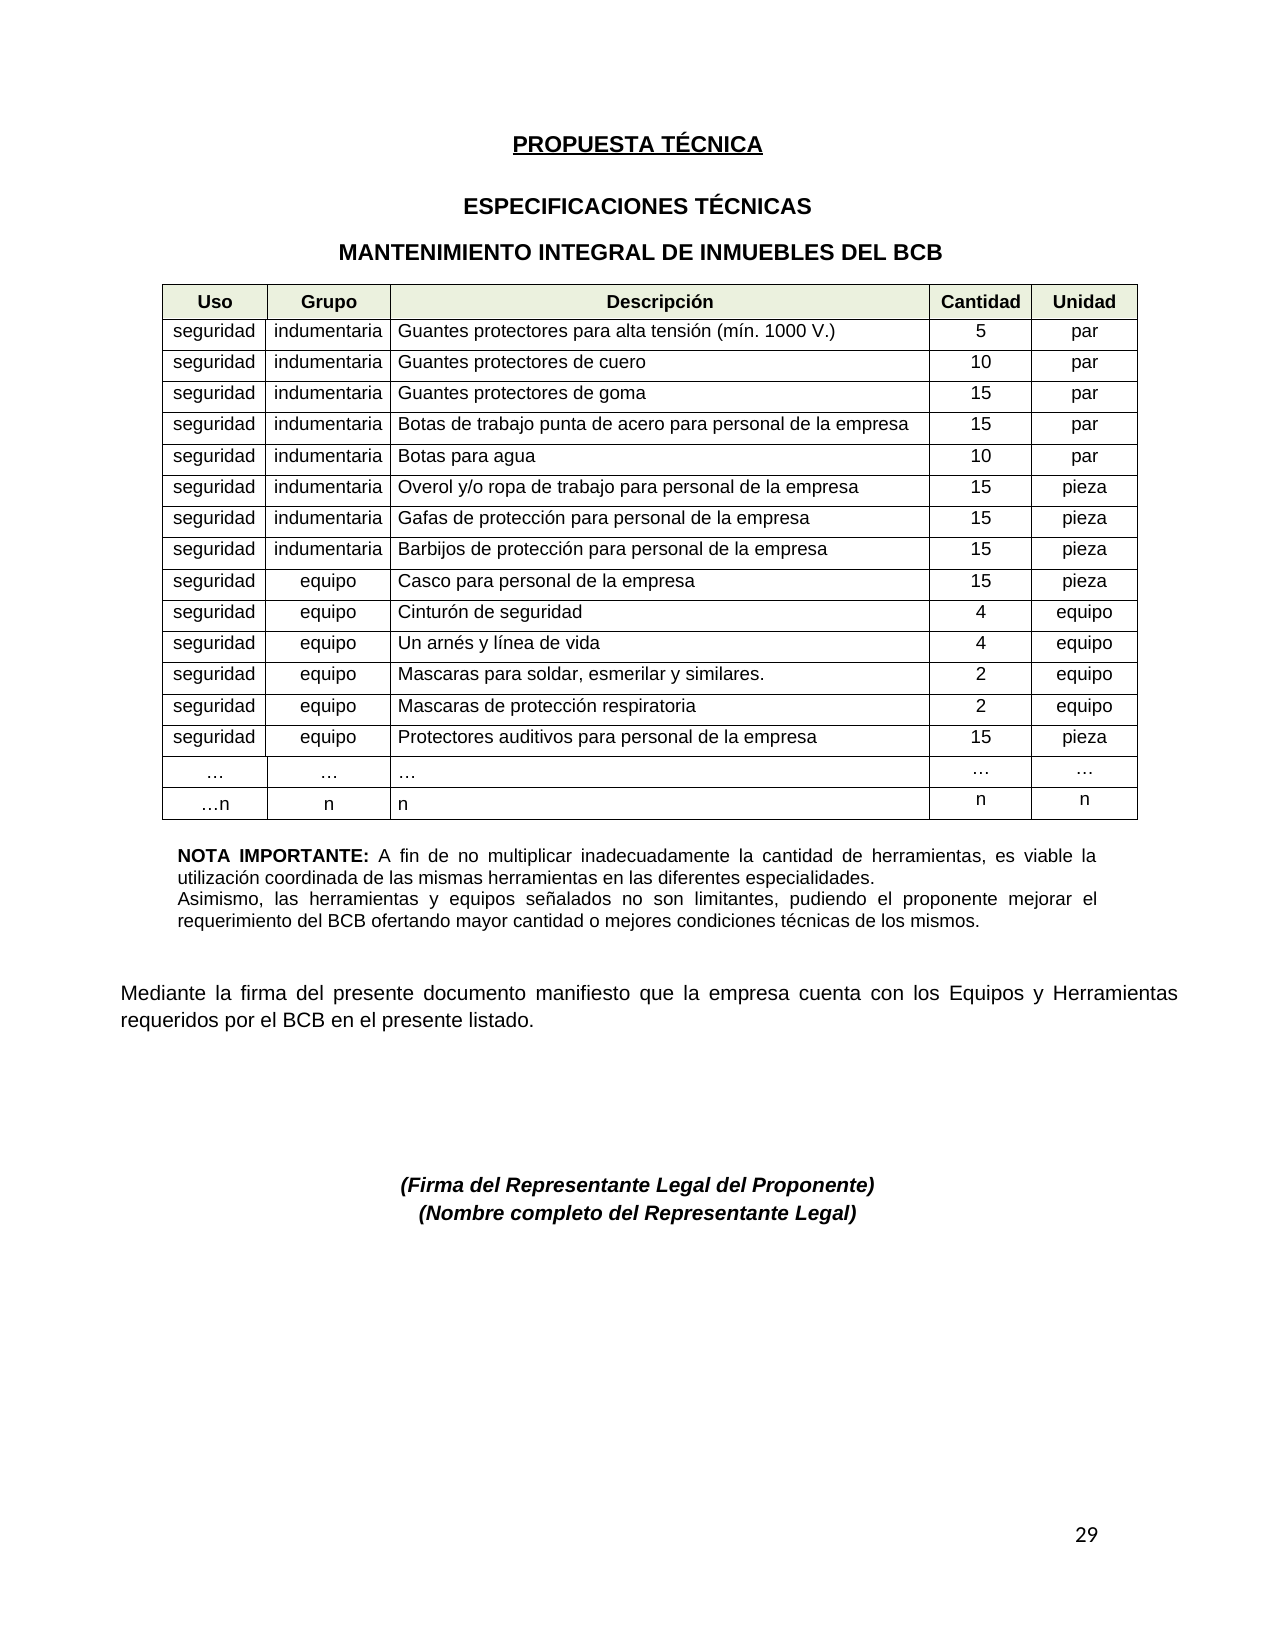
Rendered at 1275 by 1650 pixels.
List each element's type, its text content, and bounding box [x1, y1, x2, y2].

table_cell Mascaras para soldar, esmerilar y similares. [391, 663, 929, 693]
table_cell indumentaria [266, 507, 390, 537]
table_cell 10 [930, 351, 1031, 381]
table_cell n [930, 788, 1031, 818]
table_cell equipo [266, 601, 390, 631]
table_cell 15 [930, 570, 1031, 600]
table_cell seguridad [163, 726, 265, 756]
table_cell Mascaras de protección respiratoria [391, 695, 929, 725]
table_cell indumentaria [266, 320, 390, 350]
text NOTA IMPORTANTE: A fin de no multiplicar inadecuadamente la cantidad de herramientas, es viable la utilización coordinada de las mismas herramientas en las diferentes especialidades. [177, 845, 1098, 888]
table_cell 4 [930, 601, 1031, 631]
table_cell equipo [1032, 601, 1137, 631]
table_header Descripción [391, 285, 929, 318]
table_cell seguridad [163, 632, 265, 662]
table_cell seguridad [163, 695, 265, 725]
table_cell 15 [930, 538, 1031, 568]
table_cell seguridad [163, 663, 265, 693]
table_cell par [1032, 351, 1137, 381]
table_cell n [1032, 788, 1137, 818]
table_cell equipo [1032, 695, 1137, 725]
table_cell equipo [1032, 632, 1137, 662]
table_cell 15 [930, 413, 1031, 443]
table_cell Guantes protectores de cuero [391, 351, 929, 381]
table_cell pieza [1032, 476, 1137, 506]
table_cell seguridad [163, 445, 265, 475]
text Mediante la firma del presente documento manifiesto que la empresa cuenta con los Equipos y Herramientas requeridos por el BCB en el presente listado. [120, 980, 1180, 1032]
table_cell par [1032, 445, 1137, 475]
table_cell indumentaria [266, 445, 390, 475]
table_cell 15 [930, 507, 1031, 537]
table_cell seguridad [163, 320, 265, 350]
table_cell seguridad [163, 507, 265, 537]
table_cell seguridad [163, 413, 265, 443]
table_cell … [1032, 757, 1137, 787]
table_header Grupo [268, 285, 390, 318]
table_cell equipo [266, 632, 390, 662]
table_cell … [163, 757, 267, 787]
table_cell indumentaria [266, 413, 390, 443]
table_cell equipo [266, 663, 390, 693]
table_cell Overol y/o ropa de trabajo para personal de la empresa [391, 476, 929, 506]
table_cell indumentaria [266, 382, 390, 412]
text (Nombre completo del Representante Legal) [177, 1200, 1098, 1224]
table_header Uso [163, 285, 267, 318]
table_cell 15 [930, 476, 1031, 506]
table_cell equipo [266, 570, 390, 600]
table_cell Gafas de protección para personal de la empresa [391, 507, 929, 537]
table_header Cantidad [930, 285, 1031, 318]
table_cell 10 [930, 445, 1031, 475]
table_cell … [268, 757, 390, 787]
table_header Unidad [1032, 285, 1137, 318]
table_cell indumentaria [266, 476, 390, 506]
table_cell … [391, 757, 929, 787]
table_cell … [930, 757, 1031, 787]
table_cell seguridad [163, 476, 265, 506]
table_cell n [391, 788, 929, 818]
table_cell pieza [1032, 538, 1137, 568]
table_cell equipo [266, 726, 390, 756]
table_cell indumentaria [266, 538, 390, 568]
table_cell n [268, 788, 390, 818]
text Asimismo, las herramientas y equipos señalados no son limitantes, pudiendo el proponente mejorar el requerimiento del BCB ofertando mayor cantidad o mejores condiciones técnicas de los mismos. [177, 888, 1098, 931]
table_cell equipo [1032, 663, 1137, 693]
table_cell pieza [1032, 570, 1137, 600]
table_cell pieza [1032, 507, 1137, 537]
table_cell 5 [930, 320, 1031, 350]
table_cell …n [163, 788, 267, 818]
table_cell 2 [930, 663, 1031, 693]
table_cell 2 [930, 695, 1031, 725]
table_cell seguridad [163, 382, 265, 412]
table_cell 4 [930, 632, 1031, 662]
table_cell seguridad [163, 538, 265, 568]
table_cell 15 [930, 726, 1031, 756]
table_cell par [1032, 413, 1137, 443]
table_cell Cinturón de seguridad [391, 601, 929, 631]
table_cell par [1032, 320, 1137, 350]
table_cell seguridad [163, 351, 265, 381]
table_cell par [1032, 382, 1137, 412]
table_cell indumentaria [266, 351, 390, 381]
table_cell Casco para personal de la empresa [391, 570, 929, 600]
table_cell seguridad [163, 570, 265, 600]
text (Firma del Representante Legal del Proponente) [177, 1173, 1098, 1197]
table_cell Guantes protectores de goma [391, 382, 929, 412]
table_cell Botas para agua [391, 445, 929, 475]
table_cell Guantes protectores para alta tensión (mín. 1000 V.) [391, 320, 929, 350]
table_cell Protectores auditivos para personal de la empresa [391, 726, 929, 756]
table_cell 15 [930, 382, 1031, 412]
table_cell seguridad [163, 601, 265, 631]
table_cell equipo [266, 695, 390, 725]
table_cell Un arnés y línea de vida [391, 632, 929, 662]
table_cell Barbijos de protección para personal de la empresa [391, 538, 929, 568]
table_cell Botas de trabajo punta de acero para personal de la empresa [391, 413, 929, 443]
table_cell pieza [1032, 726, 1137, 756]
